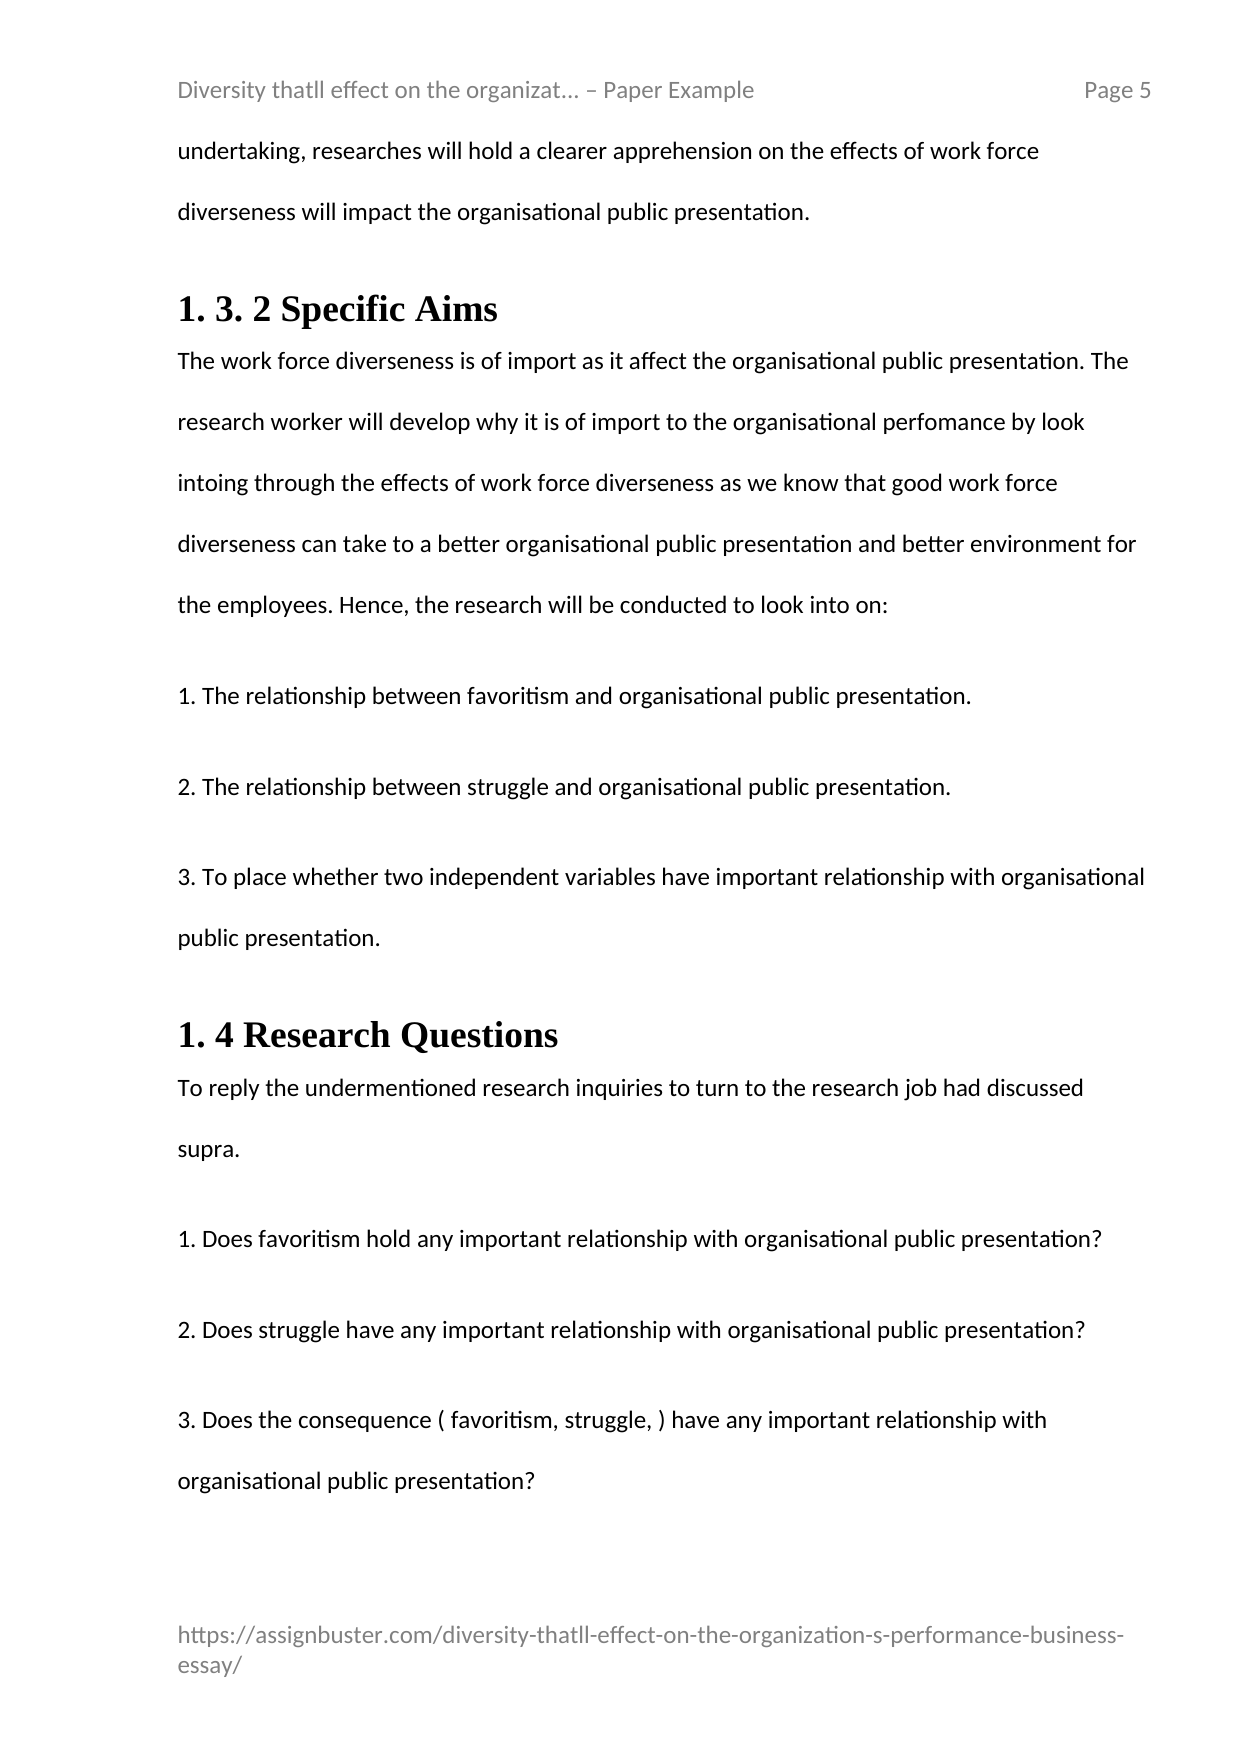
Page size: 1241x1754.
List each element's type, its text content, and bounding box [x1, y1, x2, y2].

text 3. To place whether two independent variables have important relationship with organisational public presentation. [177, 861, 1152, 953]
subtitle 1. 3. 2 Specific Aims [177, 286, 1152, 329]
text The work force diverseness is of import as it affect the organisational public presentation. The research worker will develop why it is of import to the organisational perfomance by look intoing through the effects of work force diverseness as we know that good work force diverseness can take to a better organisational public presentation and better environment for the employees. Hence, the research will be conducted to look into on: [177, 345, 1152, 620]
text To reply the undermentioned research inquiries to turn to the research job had discussed supra. [177, 1072, 1152, 1163]
text 1. The relationship between favoritism and organisational public presentation. [177, 680, 1152, 711]
subtitle 1. 4 Research Questions [177, 1013, 1152, 1056]
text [177, 135, 1152, 226]
text 2. The relationship between struggle and organisational public presentation. [177, 771, 1152, 801]
text 1. Does favoritism hold any important relationship with organisational public presentation? [177, 1223, 1152, 1254]
text 2. Does struggle have any important relationship with organisational public presentation? [177, 1314, 1152, 1344]
text 3. Does the consequence ( favoritism, struggle, ) have any important relationship with organisational public presentation? [177, 1404, 1152, 1496]
